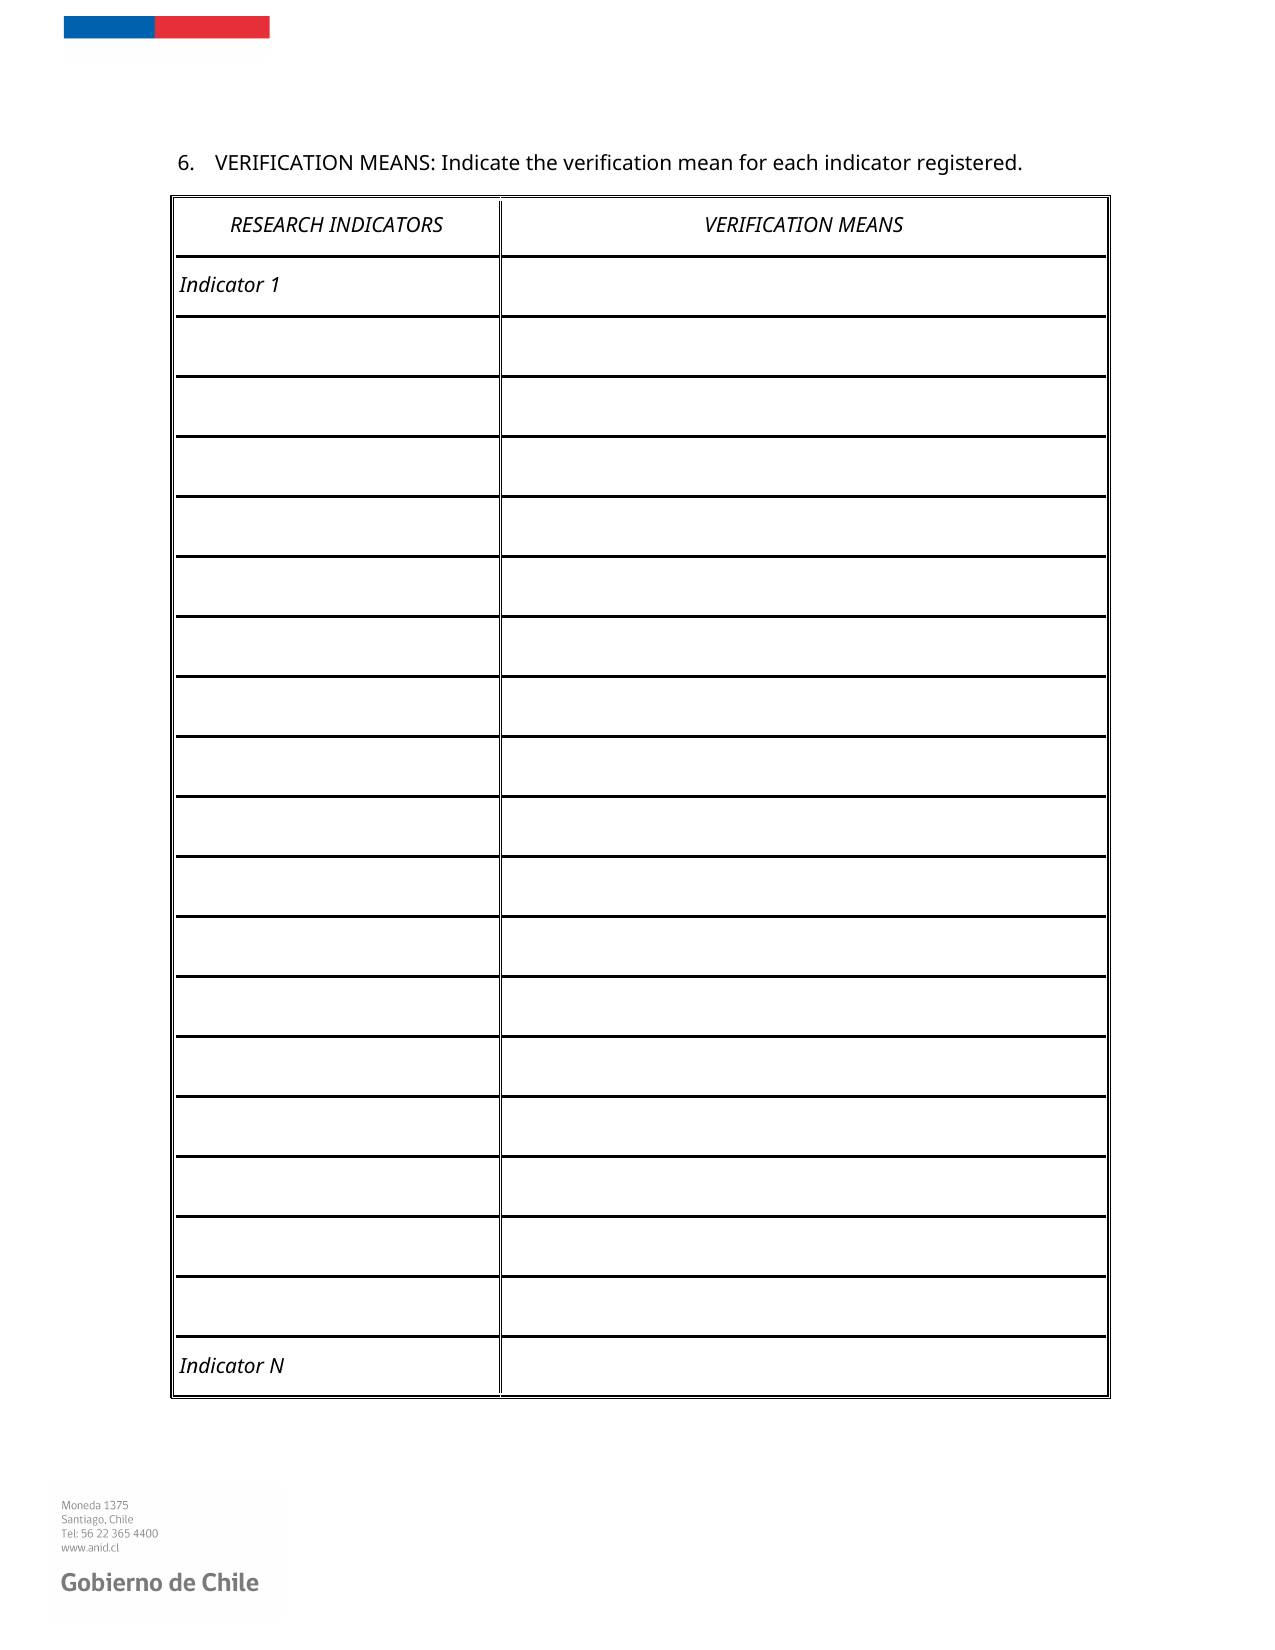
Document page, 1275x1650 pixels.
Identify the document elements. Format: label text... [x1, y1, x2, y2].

table_cell [502, 855, 1107, 915]
table_cell [502, 495, 1107, 555]
table_cell [174, 1215, 499, 1275]
table_cell [502, 1275, 1107, 1335]
table_cell [174, 795, 499, 855]
table_cell [174, 1275, 499, 1335]
table_cell Indicator N [174, 1335, 501, 1395]
table_cell [502, 375, 1107, 435]
table_cell [502, 255, 1107, 315]
table_cell [174, 915, 499, 975]
table_cell [502, 615, 1107, 675]
table_cell [502, 915, 1107, 975]
table_cell [174, 735, 499, 795]
table_cell [174, 1035, 499, 1095]
table_cell [502, 1035, 1107, 1095]
table_cell [502, 1215, 1107, 1275]
table_cell [174, 495, 499, 555]
table_cell [174, 435, 499, 495]
table_cell [502, 795, 1107, 855]
table_cell [174, 555, 499, 615]
table_cell [174, 1095, 499, 1155]
list VERIFICATION MEANS: Indicate the verification mean for each indicator registered. [177, 148, 1098, 176]
table_header VERIFICATION MEANS [501, 198, 1107, 255]
table_cell [174, 315, 499, 375]
table_header RESEARCH INDICATORS [174, 198, 501, 255]
table_cell [502, 1095, 1107, 1155]
table_cell Indicator 1 [174, 255, 499, 315]
picture [63, 16, 270, 58]
table_cell [502, 675, 1107, 735]
table_cell [502, 315, 1107, 375]
table_cell [502, 555, 1107, 615]
table_cell [502, 735, 1107, 795]
table_cell [174, 615, 499, 675]
table_cell [174, 1155, 499, 1215]
table_cell [174, 675, 499, 735]
table_cell [501, 1335, 1107, 1395]
table_cell [174, 375, 499, 435]
table_cell [174, 855, 499, 915]
table_cell [502, 1155, 1107, 1215]
table_cell [502, 975, 1107, 1035]
table_cell [174, 975, 499, 1035]
table_cell [502, 435, 1107, 495]
picture [46, 1482, 282, 1619]
